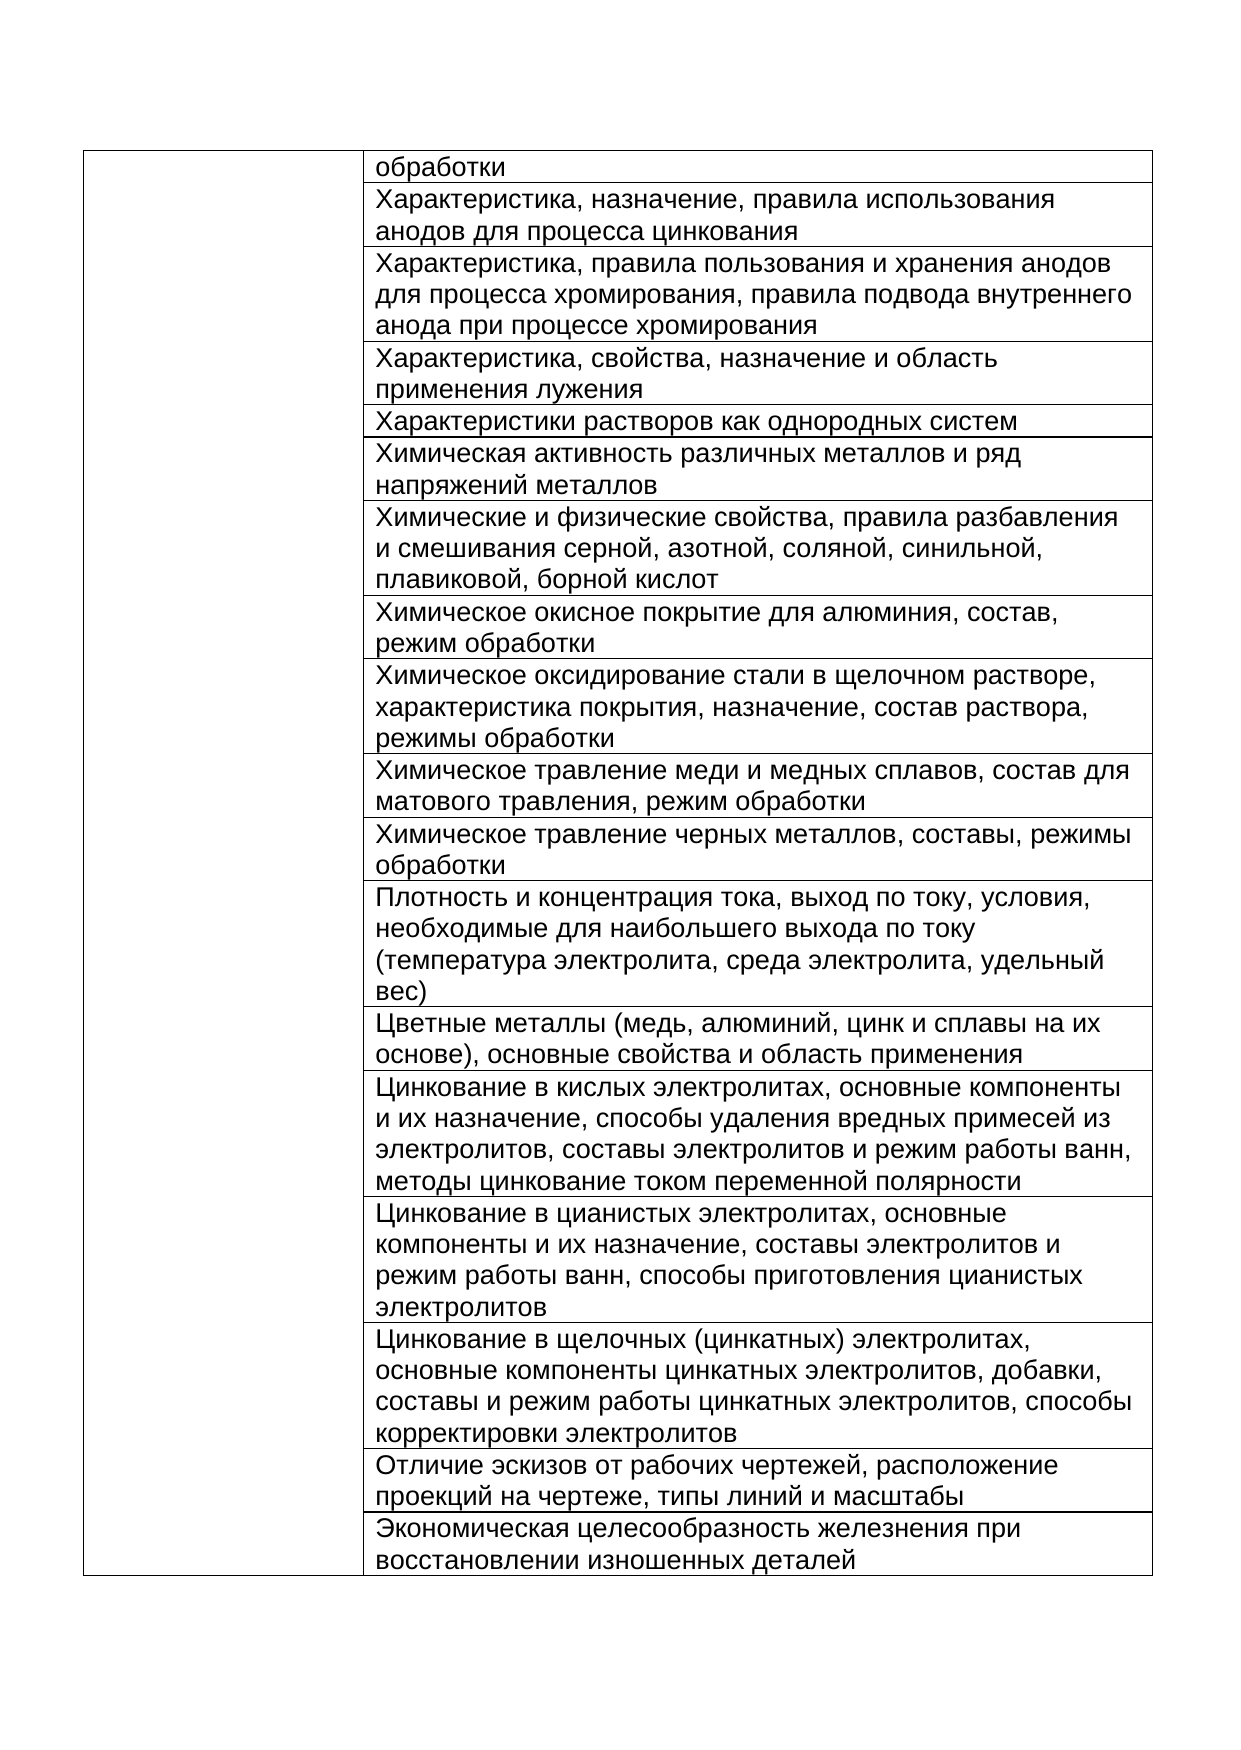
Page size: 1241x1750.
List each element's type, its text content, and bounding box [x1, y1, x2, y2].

table_cell Цинкование в щелочных (цинкатных) электролитах, основные компоненты цинкатных электролитов, добавки, составы и режим работы цинкатных электролитов, способы корректировки электролитов [364, 1323, 1152, 1448]
table_cell Химическое оксидирование стали в щелочном растворе, характеристика покрытия, назначение, состав раствора, режимы обработки [364, 659, 1152, 753]
table_cell Химическое окисное покрытие для алюминия, состав, режим обработки [364, 596, 1152, 658]
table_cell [364, 151, 1152, 182]
table_cell Химическое травление меди и медных сплавов, состав для матового травления, режим обработки [364, 754, 1152, 817]
table_cell Экономическая целесообразность железнения при восстановлении изношенных деталей [364, 1513, 1152, 1575]
table_cell Характеристики растворов как однородных систем [364, 405, 1152, 436]
table_cell Химическая активность различных металлов и ряд напряжений металлов [364, 438, 1152, 500]
table_cell Характеристика, назначение, правила использования анодов для процесса цинкования [364, 183, 1152, 246]
table_cell Химические и физические свойства, правила разбавления и смешивания серной, азотной, соляной, синильной, плавиковой, борной кислот [364, 501, 1152, 595]
table_cell Плотность и концентрация тока, выход по току, условия, необходимые для наибольшего выхода по току (температура электролита, среда электролита, удельный вес) [364, 881, 1152, 1006]
table_cell Химическое травление черных металлов, составы, режимы обработки [364, 818, 1152, 880]
table_cell Цинкование в кислых электролитах, основные компоненты и их назначение, способы удаления вредных примесей из электролитов, составы электролитов и режим работы ванн, методы цинкование током переменной полярности [364, 1071, 1152, 1196]
table_cell Цветные металлы (медь, алюминий, цинк и сплавы на их основе), основные свойства и область применения [364, 1007, 1152, 1070]
table_cell Характеристика, свойства, назначение и область применения лужения [364, 342, 1152, 404]
table_cell Отличие эскизов от рабочих чертежей, расположение проекций на чертеже, типы линий и масштабы [364, 1449, 1152, 1511]
table_cell Цинкование в цианистых электролитах, основные компоненты и их назначение, составы электролитов и режим работы ванн, способы приготовления цианистых электролитов [364, 1197, 1152, 1322]
table_cell Характеристика, правила пользования и хранения анодов для процесса хромирования, правила подвода внутреннего анода при процессе хромирования [364, 247, 1152, 341]
